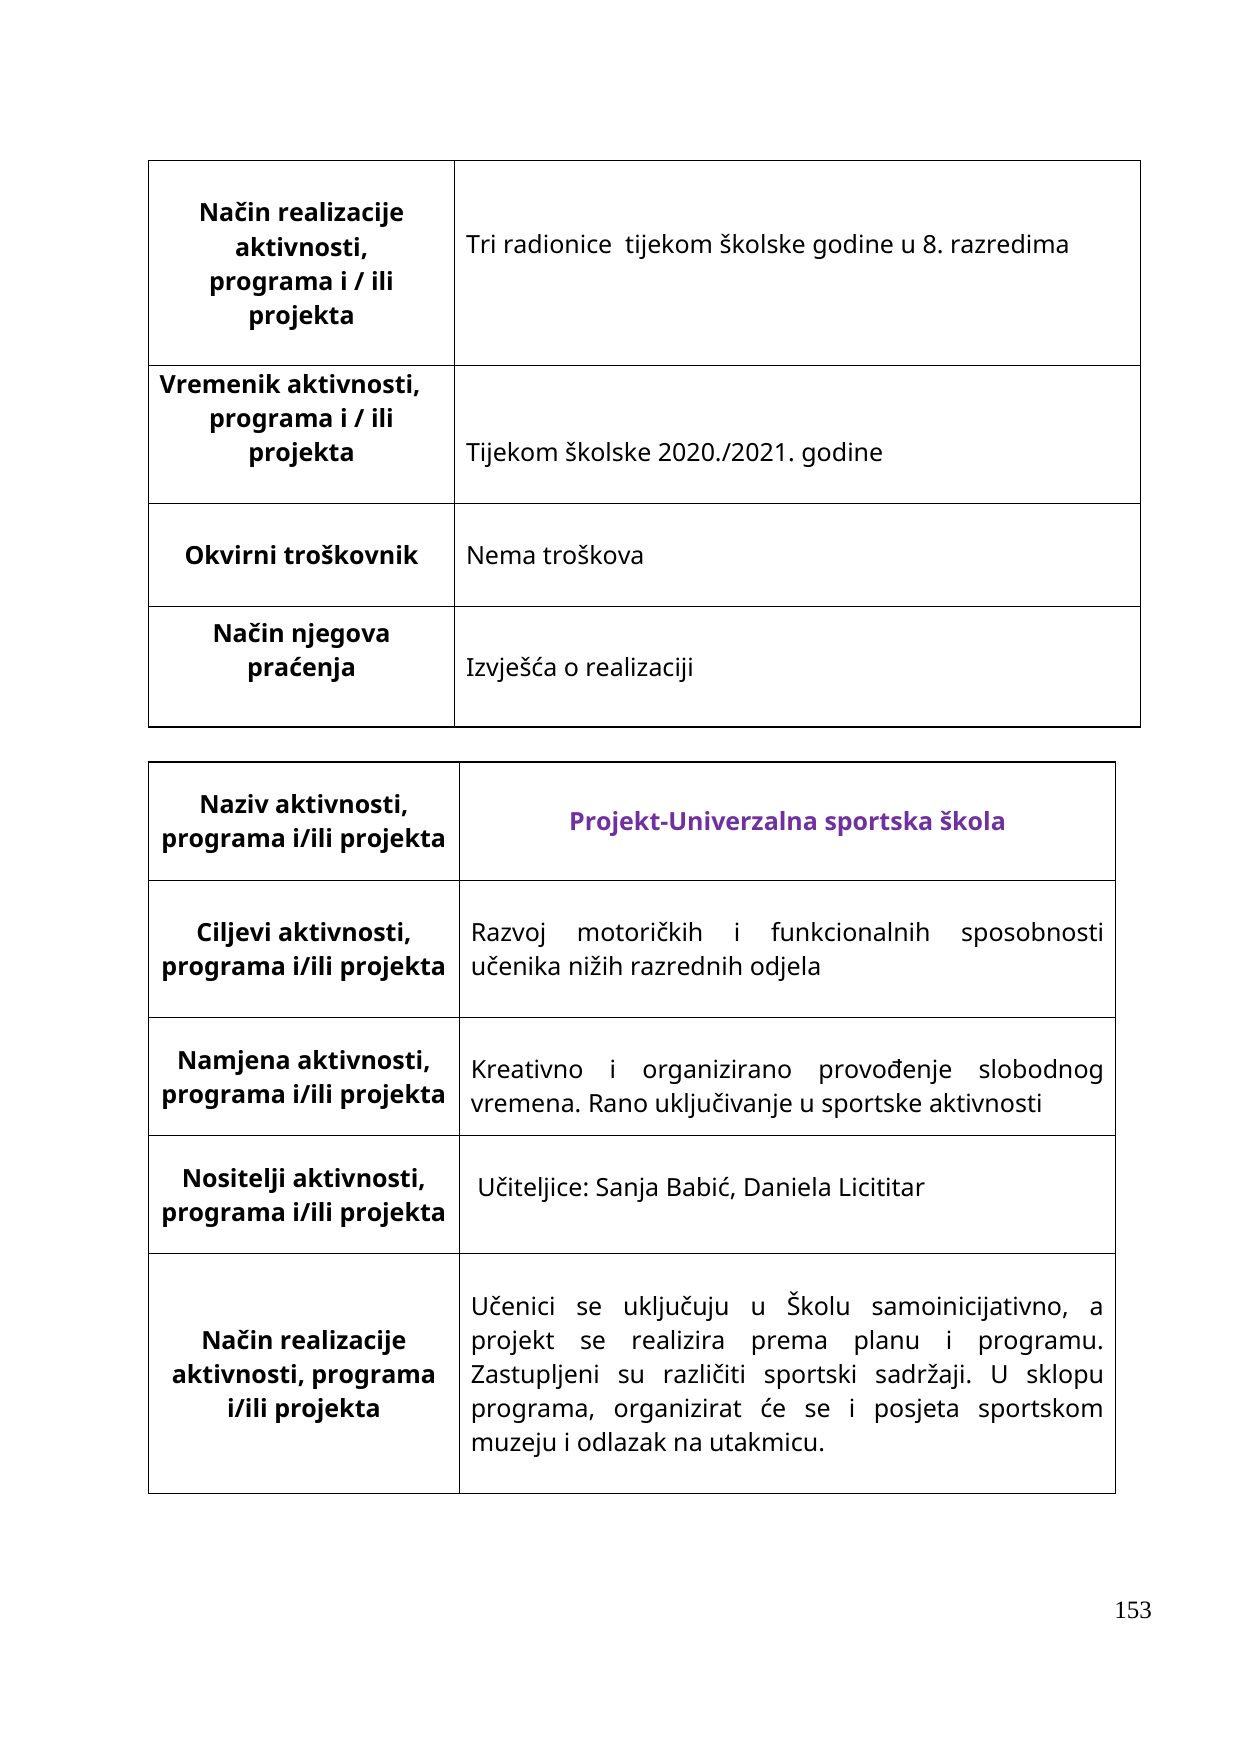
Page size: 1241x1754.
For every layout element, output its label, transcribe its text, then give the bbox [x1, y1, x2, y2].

table_cell Razvoj motoričkih i funkcionalnih sposobnosti učenika nižih razrednih odjela [460, 881, 1115, 1017]
table_cell Izvješća o realizaciji [455, 607, 1140, 726]
table_cell Tri radionice tijekom školske godine u 8. razredima [455, 161, 1140, 365]
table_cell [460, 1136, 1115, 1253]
table_cell Tijekom školske 2020./2021. godine [455, 366, 1140, 503]
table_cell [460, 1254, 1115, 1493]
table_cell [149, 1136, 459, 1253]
table_cell Ciljevi aktivnosti, programa i/ili projekta [149, 881, 459, 1017]
table_cell Način njegova praćenja [149, 607, 454, 726]
table_cell Okvirni troškovnik [149, 504, 454, 606]
table_header Naziv aktivnosti, programa i/ili projekta [149, 763, 459, 879]
table_cell Način realizacije aktivnosti, programa i / ili projekta [149, 161, 454, 365]
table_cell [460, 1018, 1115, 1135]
table_cell Nema troškova [455, 504, 1140, 606]
table_cell Vremenik aktivnosti, programa i / ili projekta [149, 366, 454, 503]
table_header Projekt-Univerzalna sportska škola [460, 763, 1115, 879]
table_cell Namjena aktivnosti, programa i/ili projekta [149, 1018, 459, 1135]
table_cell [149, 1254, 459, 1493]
